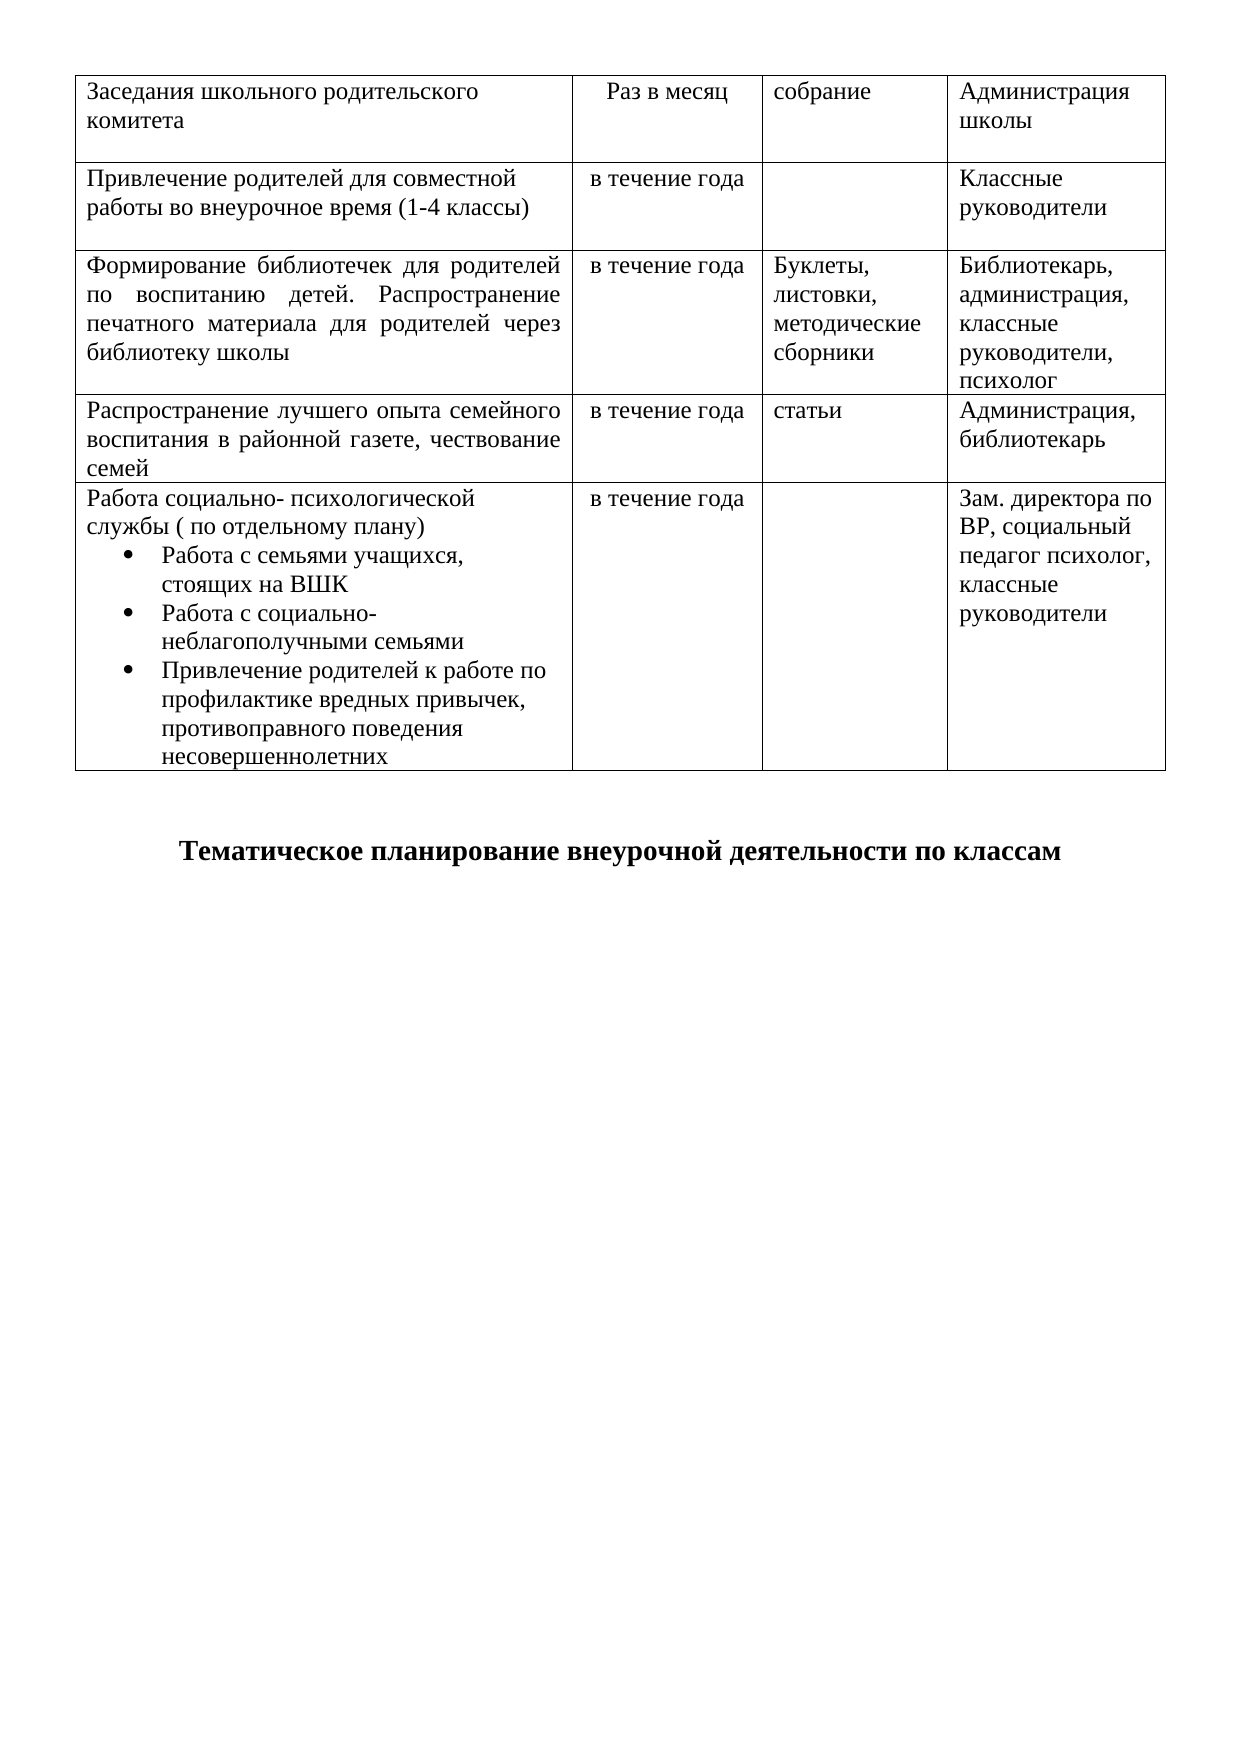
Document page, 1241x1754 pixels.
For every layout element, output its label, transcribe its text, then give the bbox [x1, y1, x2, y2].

table_cell Заседания школьного родительского комитета [76, 76, 572, 162]
table_cell Распространение лучшего опыта семейного воспитания в районной газете, чествование семей [76, 395, 572, 482]
table_cell Библиотекарь, администрация, классные руководители, психолог [948, 251, 1165, 394]
table_cell Классные руководители [948, 163, 1165, 249]
table_cell [763, 483, 947, 770]
table_cell собрание [763, 76, 947, 162]
table_cell [763, 163, 947, 249]
table_cell статьи [763, 395, 947, 482]
table_cell Зам. директора по ВР, социальный педагог психолог, классные руководители [948, 483, 1165, 770]
table_cell Администрация, библиотекарь [948, 395, 1165, 482]
table_cell Раз в месяц [573, 76, 762, 162]
table_cell Администрация школы [948, 76, 1165, 162]
table_cell Привлечение родителей для совместной работы во внеурочное время (1-4 классы) [76, 163, 572, 249]
table_cell в течение года [573, 251, 762, 394]
table_cell Формирование библиотечек для родителей по воспитанию детей. Распространение печатного материала для родителей через библиотеку школы [76, 251, 572, 394]
table_cell в течение года [573, 395, 762, 482]
table_cell Работа социально- психологической службы ( по отдельному плану) Работа с семьями учащихся, стоящих на ВШК Работа с социально-неблагополучными семьями Привлечение родителей к работе по профилактике вредных привычек, противоправного поведения несовершеннолетних [76, 483, 572, 770]
table_cell Буклеты, листовки, методические сборники [763, 251, 947, 394]
table_cell в течение года [573, 163, 762, 249]
text Тематическое планирование внеурочной деятельности по классам [75, 833, 1165, 867]
table_cell в течение года [573, 483, 762, 770]
